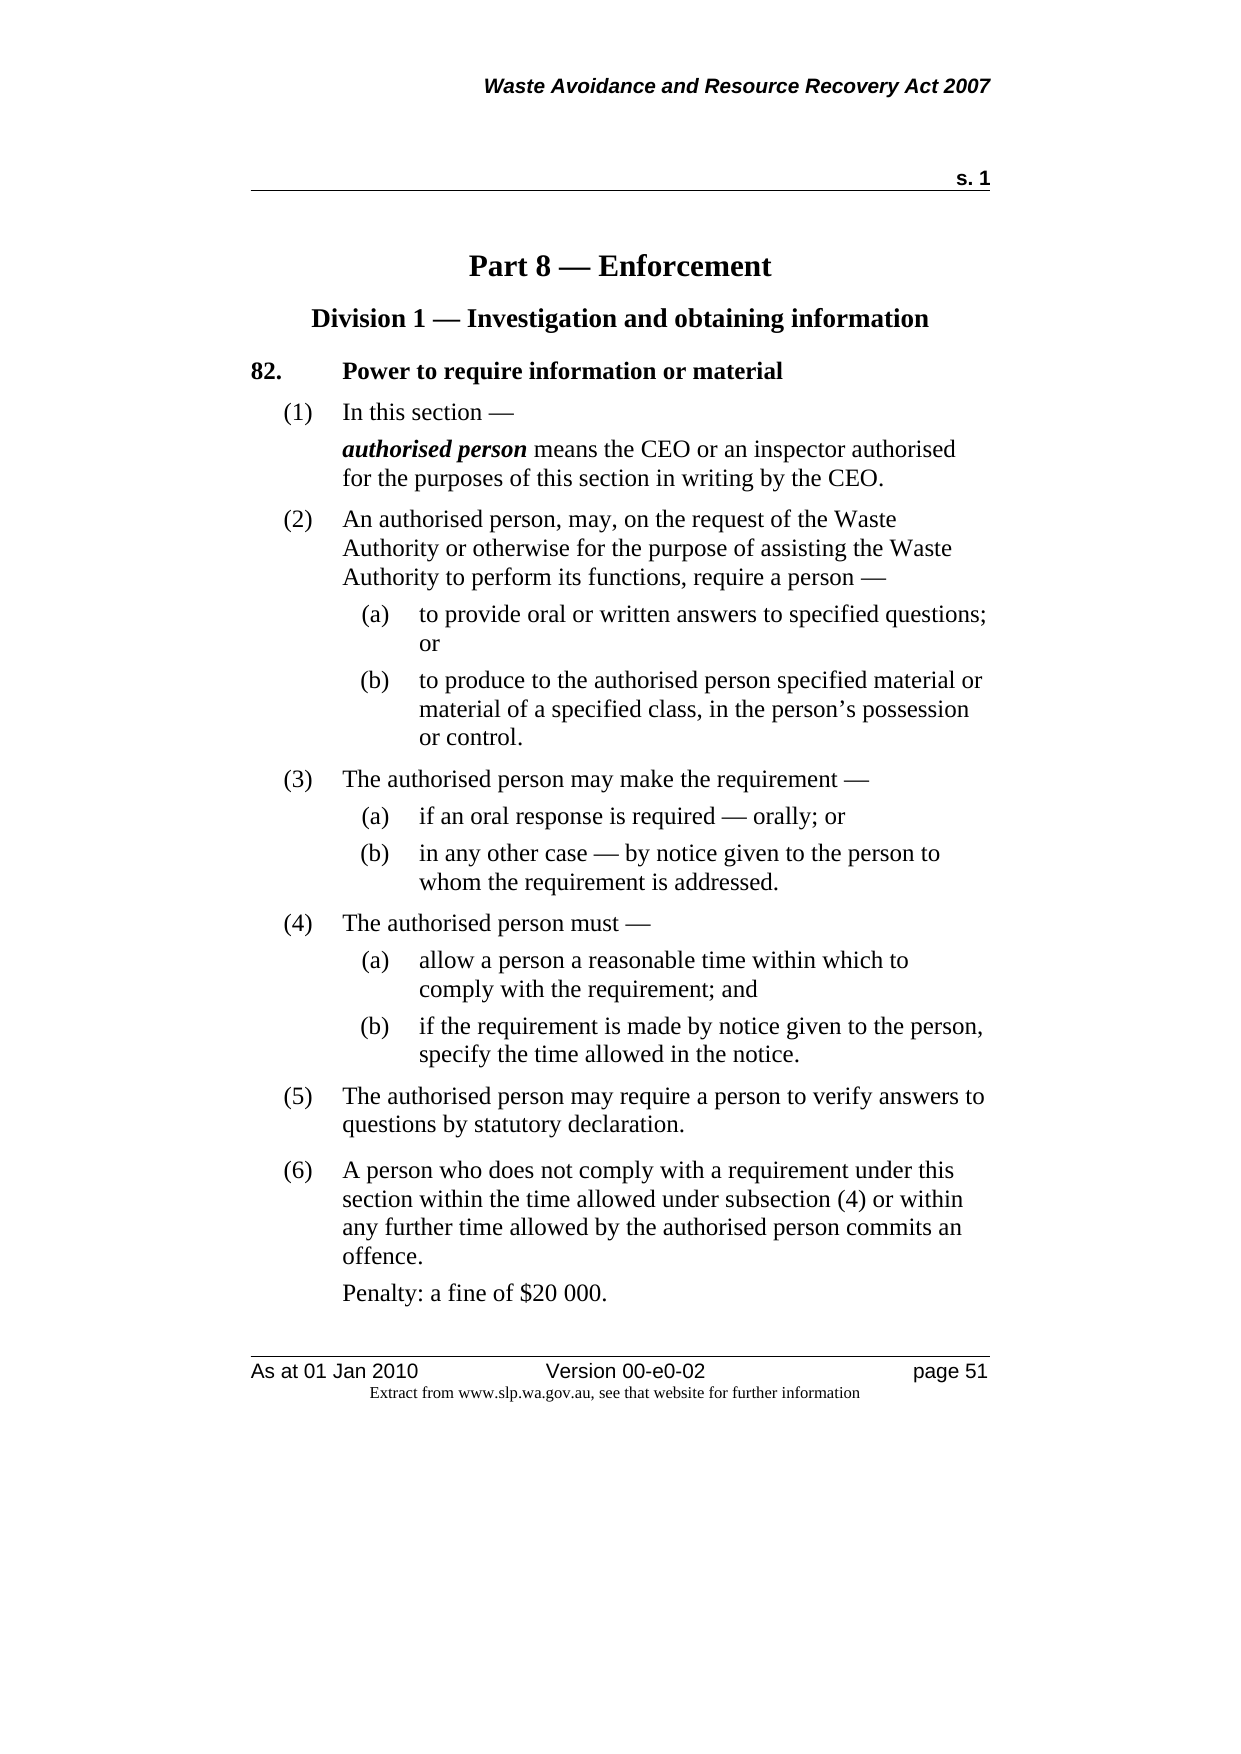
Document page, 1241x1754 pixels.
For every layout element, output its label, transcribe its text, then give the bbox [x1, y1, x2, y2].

text (b) in any other case — by notice given to the person to whom the requirement is addressed. [251, 838, 990, 895]
text (3) The authorised person may make the requirement — [251, 764, 990, 792]
text (2) An authorised person, may, on the request of the Waste Authority or otherwise for the purpose of assisting the Waste Authority to perform its functions, require a person — [251, 504, 990, 591]
text (b) to produce to the authorised person specified material or material of a specified class, in the person’s possession or control. [251, 665, 990, 751]
text (b) if the requirement is made by notice given to the person, specify the time allowed in the notice. [251, 1011, 990, 1068]
subtitle 82. Power to require information or material [251, 356, 990, 385]
text (6) A person who does not comply with a requirement under this section within the time allowed under subsection (4) or within any further time allowed by the authorised person commits an offence. [251, 1155, 990, 1270]
text (a) allow a person a reasonable time within which to comply with the requirement; and [251, 945, 990, 1002]
subtitle Division 1 — Investigation and obtaining information [251, 302, 990, 333]
text (4) The authorised person must — [251, 908, 990, 937]
text (1) In this section — [251, 397, 990, 426]
subtitle Part 8 — Enforcement [251, 247, 990, 283]
text (a) if an oral response is required — orally; or [251, 801, 990, 829]
text authorised person means the CEO or an inspector authorised for the purposes of this section in writing by the CEO. [251, 434, 990, 492]
text (5) The authorised person may require a person to verify answers to questions by statutory declaration. [251, 1081, 990, 1138]
text (a) to provide oral or written answers to specified questions; or [251, 599, 990, 657]
text Penalty: a fine of $20 000. [251, 1278, 990, 1307]
